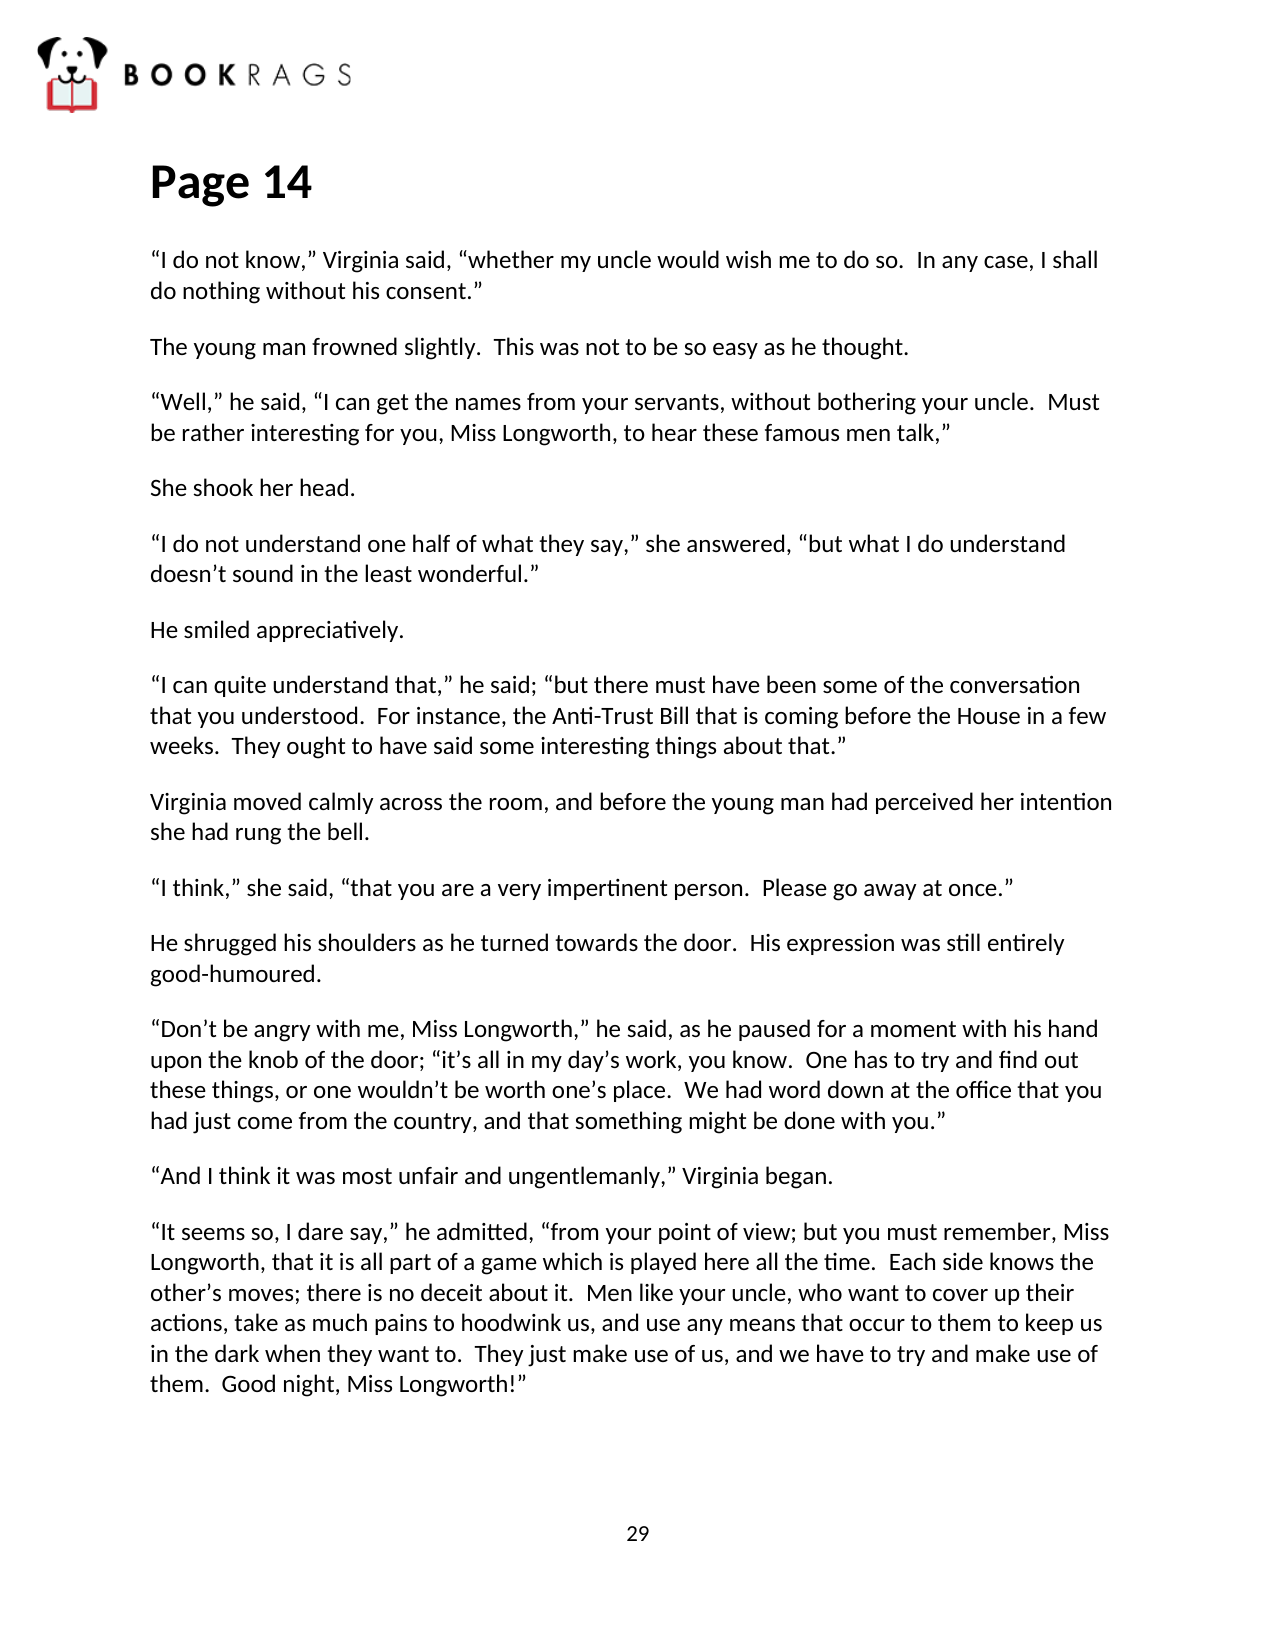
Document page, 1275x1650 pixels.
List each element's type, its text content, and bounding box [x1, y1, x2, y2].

text “I do not know,” Virginia said, “whether my uncle would wish me to do so. In any case, I shall do nothing without his consent.” [150, 244, 1125, 306]
text She shook her head. [150, 472, 1125, 503]
text He smiled appreciatively. [150, 614, 1125, 644]
picture [37, 37, 351, 113]
text “I think,” she said, “that you are a very impertinent person. Please go away at once.” [150, 872, 1125, 902]
text “And I think it was most unfair and ungentlemanly,” Virginia began. [150, 1161, 1125, 1191]
text “I can quite understand that,” he said; “but there must have been some of the conversation that you understood. For instance, the Anti-Trust Bill that is coming before the House in a few weeks. They ought to have said some interesting things about that.” [150, 669, 1125, 761]
text “Don’t be angry with me, Miss Longworth,” he said, as he paused for a moment with his hand upon the knob of the door; “it’s all in my day’s work, you know. One has to try and find out these things, or one wouldn’t be worth one’s place. We had word down at the office that you had just come from the country, and that something might be done with you.” [150, 1013, 1125, 1136]
text “Well,” he said, “I can get the names from your servants, without bothering your uncle. Must be rather interesting for you, Miss Longworth, to hear these famous men talk,” [150, 386, 1125, 447]
text The young man frowned slightly. This was not to be so easy as he thought. [150, 331, 1125, 361]
text He shrugged his shoulders as he turned towards the door. His expression was still entirely good-humoured. [150, 927, 1125, 988]
text Virginia moved calmly across the room, and before the young man had perceived her intention she had rung the bell. [150, 786, 1125, 847]
text Page 14 [150, 150, 1125, 211]
text “It seems so, I dare say,” he admitted, “from your point of view; but you must remember, Miss Longworth, that it is all part of a game which is played here all the time. Each side knows the other’s moves; there is no deceit about it. Men like your uncle, who want to cover up their actions, take as much pains to hoodwink us, and use any means that occur to them to keep us in the dark when they want to. They just make use of us, and we have to try and make use of them. Good night, Miss Longworth!” [150, 1216, 1125, 1399]
text “I do not understand one half of what they say,” she answered, “but what I do understand doesn’t sound in the least wonderful.” [150, 528, 1125, 589]
